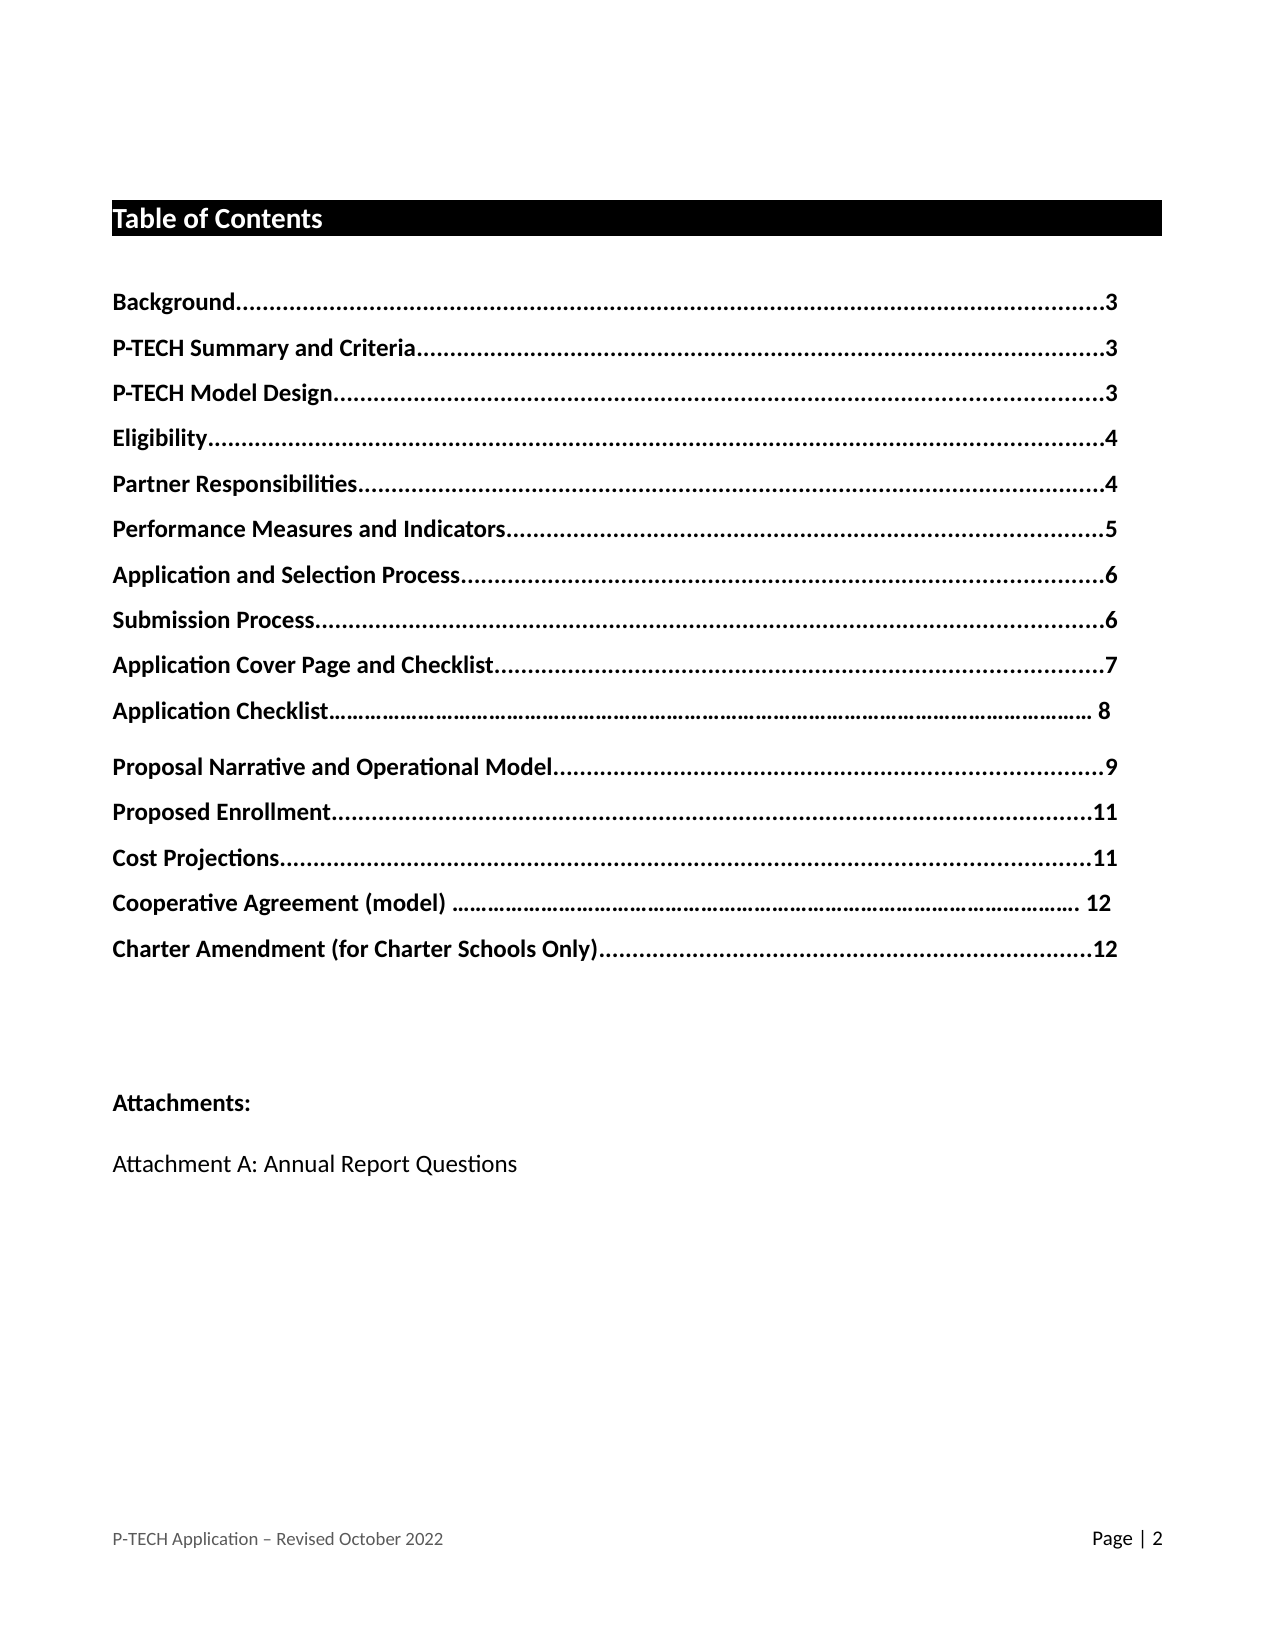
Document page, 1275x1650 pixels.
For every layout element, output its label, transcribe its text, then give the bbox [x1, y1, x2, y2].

text Proposed Enrollment 11 [112, 796, 1162, 827]
text Application Checklist………………………………………………………………………………………………………………… 8 [112, 695, 1162, 726]
subtitle Table of Contents [112, 200, 1162, 236]
text Application Cover Page and Checklist 7 [112, 650, 1162, 680]
text Attachments: [112, 1087, 1162, 1118]
text Eligibility 4 [112, 423, 1162, 453]
text Application and Selection Process 6 [112, 559, 1162, 589]
text Cooperative Agreement (model) ……………………………………………………………………………………………. 12 [112, 887, 1162, 918]
text Cost Projections 11 [112, 842, 1162, 872]
text Background 3 [112, 286, 1162, 317]
text Proposal Narrative and Operational Model 9 [112, 751, 1162, 782]
text Submission Process 6 [112, 604, 1162, 635]
text Attachment A: Annual Report Questions [112, 1148, 1162, 1179]
text Partner Responsibilities 4 [112, 468, 1162, 498]
text P-TECH Summary and Criteria 3 [112, 332, 1162, 362]
text Charter Amendment (for Charter Schools Only) 12 [112, 933, 1162, 963]
text P-TECH Model Design 3 [112, 377, 1162, 408]
text Performance Measures and Indicators 5 [112, 513, 1162, 544]
